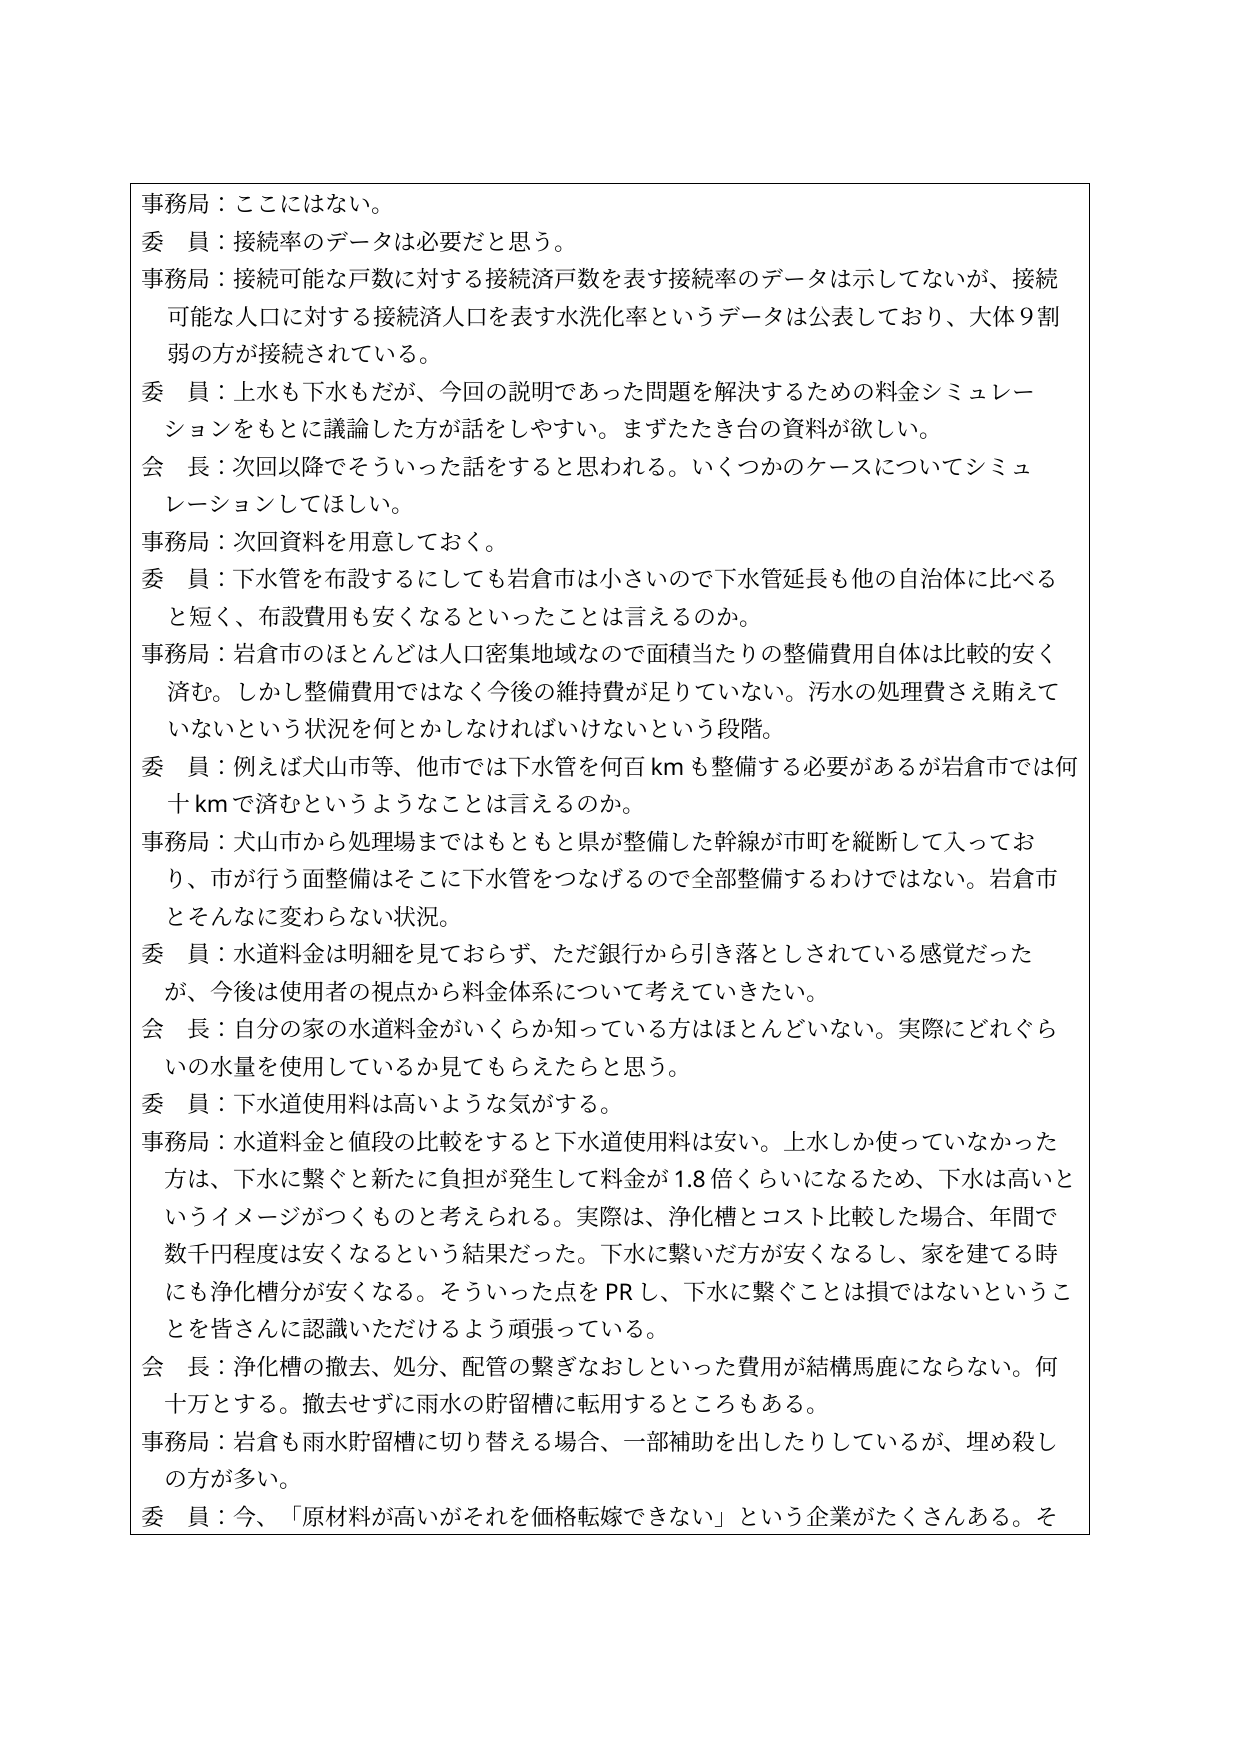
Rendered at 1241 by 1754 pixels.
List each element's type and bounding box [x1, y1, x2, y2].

table_cell [131, 184, 1089, 1534]
